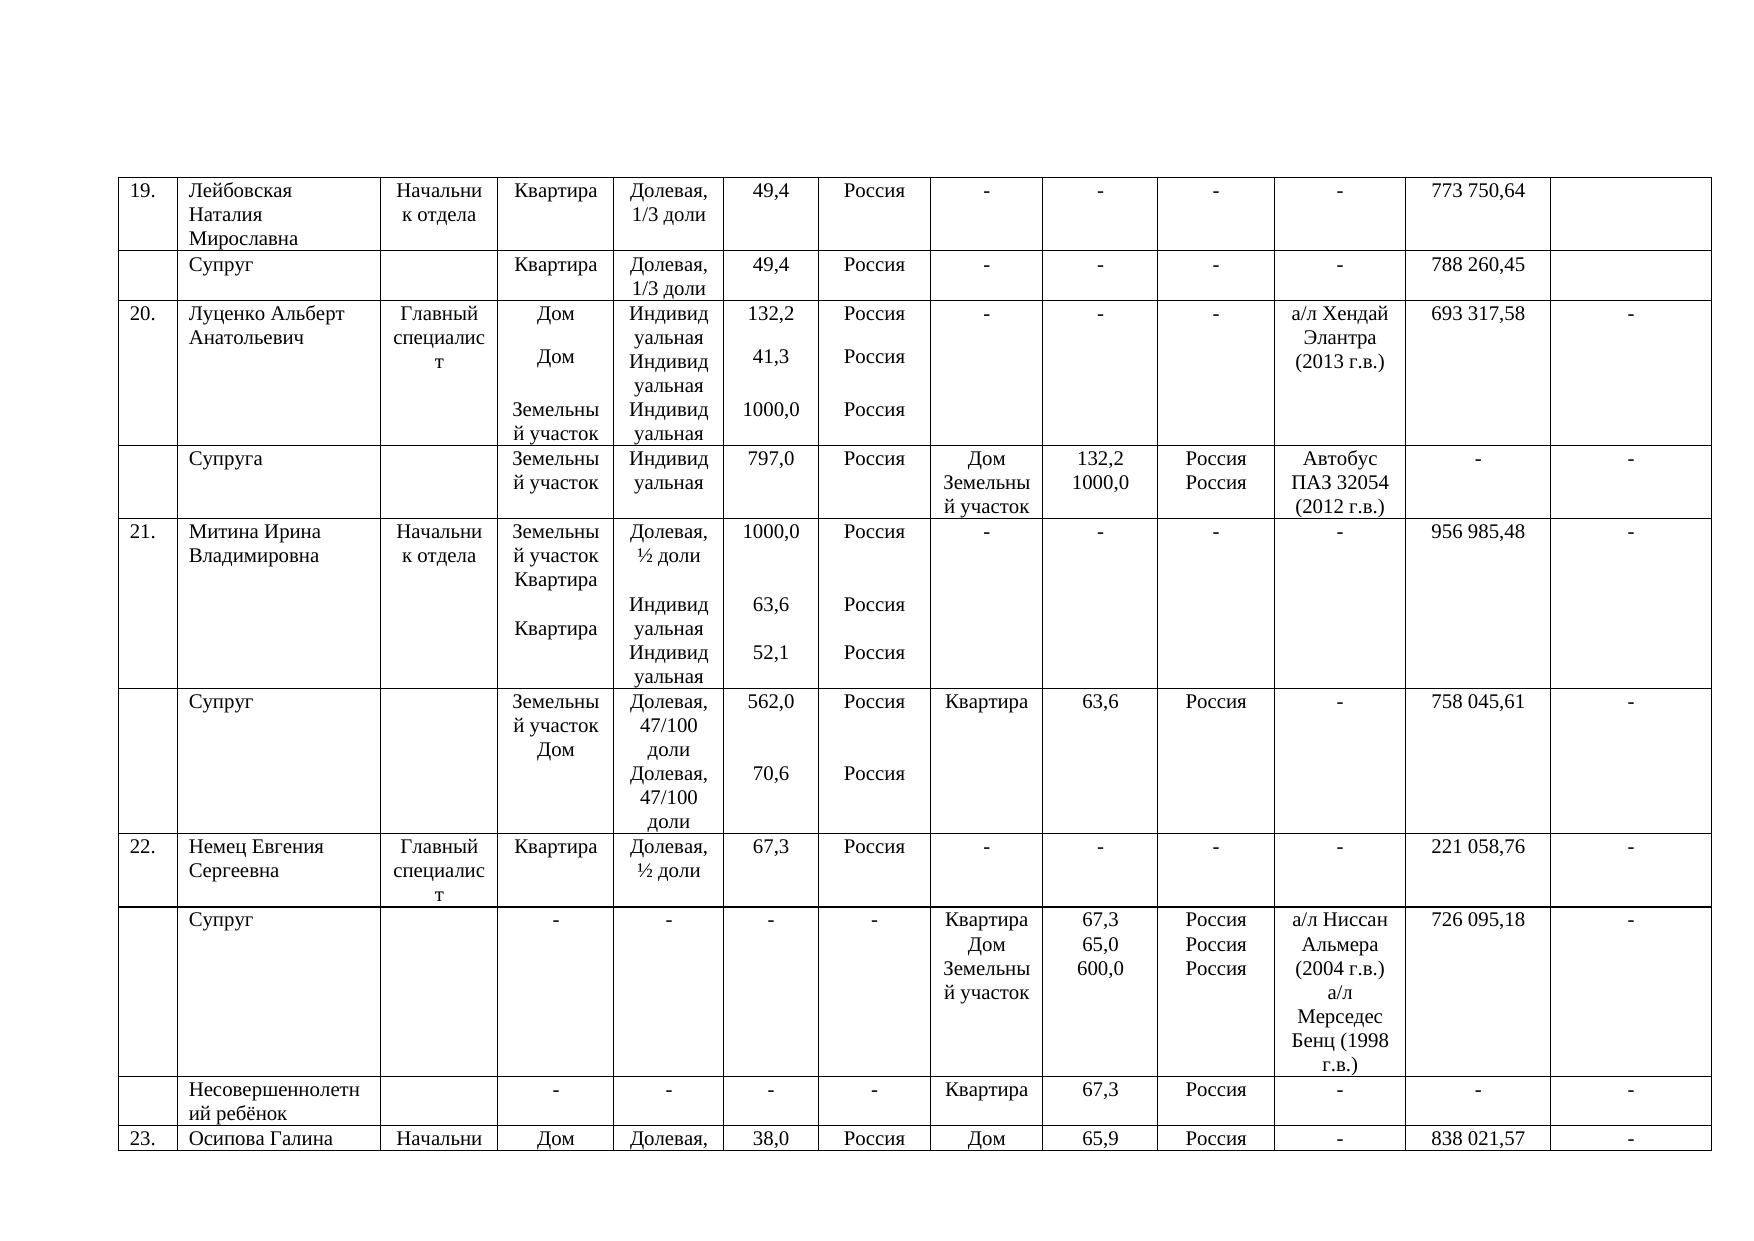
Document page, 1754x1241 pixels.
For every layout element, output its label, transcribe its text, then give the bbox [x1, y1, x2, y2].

table_cell 21. [119, 519, 177, 688]
table_cell - [1043, 178, 1157, 250]
table_cell - [1275, 519, 1405, 688]
table_cell 67,3 [724, 834, 818, 906]
table_cell - [1158, 251, 1274, 299]
table_cell Супруг [178, 689, 380, 833]
table_cell Несовершеннолетний ребёнок [178, 1077, 380, 1125]
table_cell [119, 251, 177, 299]
table_cell - [1406, 446, 1550, 518]
table_cell Россия [819, 446, 930, 518]
table_cell 49,4 [724, 251, 818, 299]
table_cell Супруг [178, 251, 380, 299]
table_cell - [931, 519, 1042, 688]
table_cell Главный специалист [381, 834, 497, 906]
table_cell - [1275, 689, 1405, 833]
table_cell Квартира [498, 251, 613, 299]
table_cell Супруга [178, 446, 380, 518]
table_cell Россия [819, 834, 930, 906]
table_cell - [931, 178, 1042, 250]
table_cell 20. [119, 301, 177, 445]
table_cell 1000,0 63,6 52,1 [724, 519, 818, 688]
table_cell [119, 908, 177, 1076]
table_cell - [1158, 178, 1274, 250]
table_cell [178, 1126, 380, 1150]
table_cell Долевая, 1/3 доли [614, 178, 723, 250]
table_cell [381, 251, 497, 299]
table_cell - [1551, 446, 1711, 518]
table_cell - [1275, 834, 1405, 906]
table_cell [931, 1126, 1042, 1150]
table_cell Россия [1158, 689, 1274, 833]
table_cell - [1043, 301, 1157, 445]
table_cell 797,0 [724, 446, 818, 518]
table_cell 221 058,76 [1406, 834, 1550, 906]
table_cell Индивидуальная Индивидуальная Индивидуальная [614, 301, 723, 445]
table_cell 23. [119, 1126, 177, 1150]
table_cell Начальник отдела [381, 1126, 497, 1150]
table_cell Индивидуальная [614, 446, 723, 518]
table_cell - [931, 834, 1042, 906]
table_cell [381, 1077, 497, 1125]
table_cell Россия Россия Россия [819, 301, 930, 445]
table_cell Немец Евгения Сергеевна [178, 834, 380, 906]
table_cell - [1275, 1126, 1405, 1150]
table_cell - [1551, 519, 1711, 688]
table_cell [819, 1126, 930, 1150]
table_cell Квартира [498, 834, 613, 906]
table_cell - [498, 1077, 613, 1125]
table_cell 49,4 [724, 178, 818, 250]
table_cell - [1043, 251, 1157, 299]
table_cell Квартира [931, 689, 1042, 833]
table_cell - [724, 908, 818, 1076]
table_cell - [1551, 834, 1711, 906]
table_cell Долевая, ½ доли [614, 834, 723, 906]
table_cell - [1551, 689, 1711, 833]
table_cell 956 985,48 [1406, 519, 1550, 688]
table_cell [614, 1126, 723, 1150]
table_cell - [1551, 908, 1711, 1076]
table_cell Лейбовская Наталия Мирославна [178, 178, 380, 250]
table_cell Россия Россия Россия [819, 519, 930, 688]
table_cell Россия [819, 178, 930, 250]
table_cell - [1043, 519, 1157, 688]
table_cell - [819, 1077, 930, 1125]
table_cell Начальник отдела [381, 519, 497, 688]
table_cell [1158, 1126, 1274, 1150]
table_cell - [819, 908, 930, 1076]
table_cell 22. [119, 834, 177, 906]
table_cell Главный специалист [381, 301, 497, 445]
table_cell [381, 908, 497, 1076]
table_cell - [1043, 834, 1157, 906]
table_cell Долевая, ½ доли Индивидуальная Индивидуальная [614, 519, 723, 688]
table_cell - [1551, 1077, 1711, 1125]
table_cell - [498, 908, 613, 1076]
table_cell 758 045,61 [1406, 689, 1550, 833]
table_cell 19. [119, 178, 177, 250]
table_cell Автобус ПАЗ 32054 (2012 г.в.) [1275, 446, 1405, 518]
table_cell - [1158, 519, 1274, 688]
table_cell Россия Россия Россия [1158, 908, 1274, 1076]
table_cell Начальник отдела [381, 178, 497, 250]
table_cell [119, 446, 177, 518]
table_cell - [1406, 1077, 1550, 1125]
table_cell [119, 689, 177, 833]
table_cell - [724, 1077, 818, 1125]
table_cell 38,0 30,8 50,4 [724, 1126, 818, 1150]
table_cell Земельный участок [498, 446, 613, 518]
table_cell а/л Хендай Элантра (2013 г.в.) [1275, 301, 1405, 445]
table_cell Митина Ирина Владимировна [178, 519, 380, 688]
table_cell Долевая, 1/3 доли [614, 251, 723, 299]
table_cell а/л Ниссан Альмера (2004 г.в.) а/л Мерседес Бенц (1998 г.в.) [1275, 908, 1405, 1076]
table_cell - [931, 301, 1042, 445]
table_cell [381, 689, 497, 833]
table_cell 67,3 65,0 600,0 [1043, 908, 1157, 1076]
table_cell - [1551, 1126, 1711, 1150]
table_cell - [614, 1077, 723, 1125]
table_cell - [1275, 251, 1405, 299]
table_cell Дом Дом Земельный участок [498, 301, 613, 445]
table_cell [381, 446, 497, 518]
table_cell - [1158, 834, 1274, 906]
table_cell - [931, 251, 1042, 299]
table_cell - [1158, 301, 1274, 445]
table_cell 65,9 615,0 400,00 [1043, 1126, 1157, 1150]
table_cell - [1275, 178, 1405, 250]
table_cell 132,2 41,3 1000,0 [724, 301, 818, 445]
table_cell Супруг [178, 908, 380, 1076]
table_cell Россия [819, 251, 930, 299]
table_cell Россия Россия [819, 689, 930, 833]
table_cell - [1275, 1077, 1405, 1125]
table_cell 63,6 [1043, 689, 1157, 833]
table_cell Дом Дом Квартира [498, 1126, 613, 1150]
table_cell Земельный участок Квартира Квартира [498, 519, 613, 688]
table_cell Долевая, 47/100 доли Долевая, 47/100 доли [614, 689, 723, 833]
table_cell - [614, 908, 723, 1076]
table_cell 562,0 70,6 [724, 689, 818, 833]
table_cell - [1551, 301, 1711, 445]
table_cell 773 750,64 [1406, 178, 1550, 250]
table_cell Квартира Дом Земельный участок [931, 908, 1042, 1076]
table_cell Земельный участок Дом [498, 689, 613, 833]
table_cell [1551, 251, 1711, 299]
table_cell Квартира [498, 178, 613, 250]
table_cell Луценко Альберт Анатольевич [178, 301, 380, 445]
table_cell 788 260,45 [1406, 251, 1550, 299]
table_cell 693 317,58 [1406, 301, 1550, 445]
table_cell [1551, 178, 1711, 250]
table_cell 132,2 1000,0 [1043, 446, 1157, 518]
table_cell 726 095,18 [1406, 908, 1550, 1076]
table_cell 838 021,57 [1406, 1126, 1550, 1150]
table_cell Россия [1158, 1077, 1274, 1125]
table_cell Квартира [931, 1077, 1042, 1125]
table_cell Россия Россия [1158, 446, 1274, 518]
table_cell [119, 1077, 177, 1125]
table_cell Дом Земельный участок [931, 446, 1042, 518]
table_cell 67,3 [1043, 1077, 1157, 1125]
